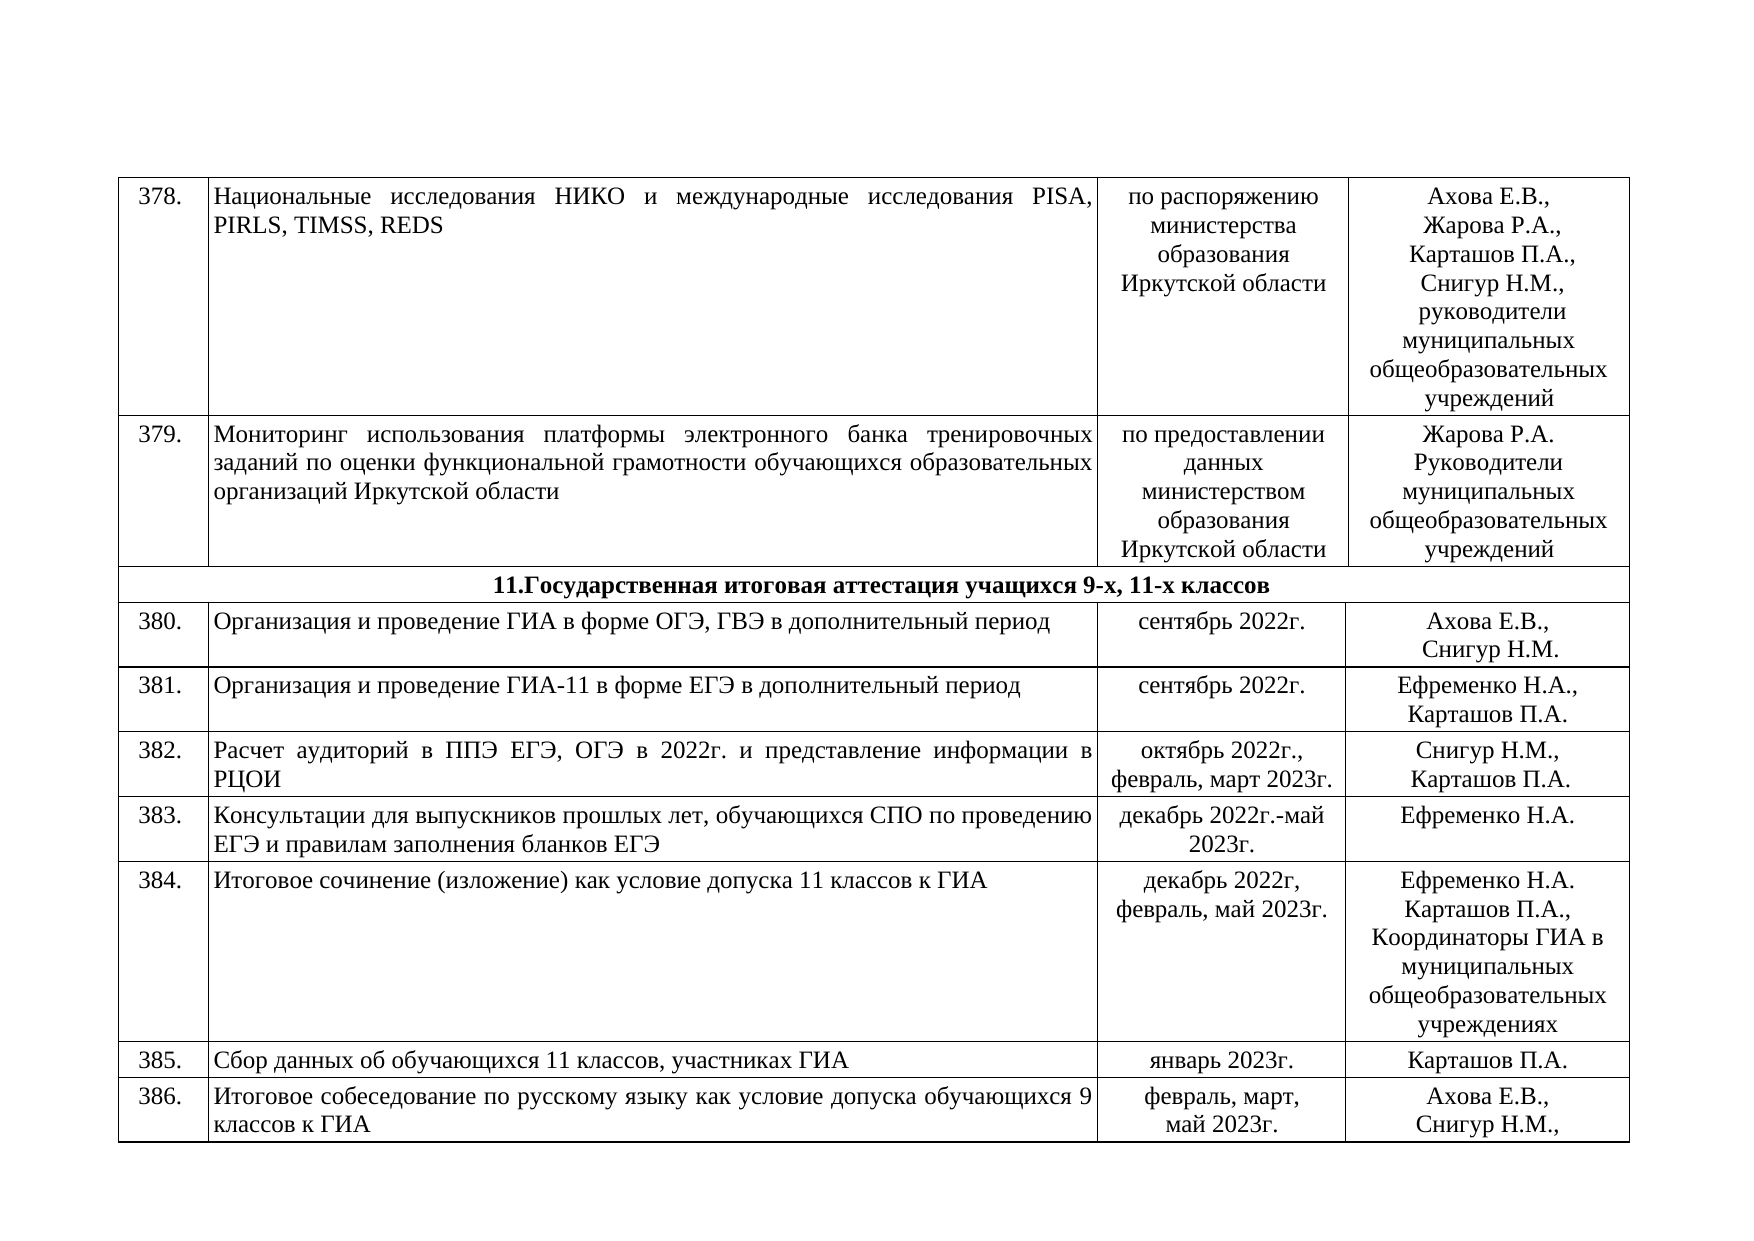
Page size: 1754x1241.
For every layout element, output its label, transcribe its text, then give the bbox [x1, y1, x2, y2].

table_cell Жарова Р.А. Руководители муниципальных общеобразовательных учреждений [1349, 416, 1629, 566]
table_cell [119, 797, 208, 861]
table_cell сентябрь 2022г. [1098, 668, 1345, 731]
table_cell декабрь 2022г.-май 2023г. [1098, 797, 1345, 861]
table_cell Ефременко Н.А. [1346, 797, 1629, 861]
table_cell январь 2023г. [1098, 1042, 1345, 1077]
table_cell [119, 1042, 208, 1077]
table_cell [119, 862, 208, 1041]
table_cell Ахова Е.В., Жарова Р.А., Карташов П.А., Снигур Н.М., руководители муниципальных общеобразовательных учреждений [1349, 178, 1629, 414]
table_cell Ахова Е.В., Снигур Н.М. [1346, 603, 1629, 666]
table_cell Снигур Н.М., Карташов П.А. [1346, 732, 1629, 796]
table_cell Ефременко Н.А. Карташов П.А., Координаторы ГИА в муниципальных общеобразовательных учреждениях [1346, 862, 1629, 1041]
table_cell [119, 416, 208, 566]
table_cell Организация и проведение ГИА-11 в форме ЕГЭ в дополнительный период [209, 668, 1097, 731]
table_cell Ефременко Н.А., Карташов П.А. [1346, 668, 1629, 731]
table_cell по предоставлении данных министерством образования Иркутской области [1098, 416, 1348, 566]
table_cell по распоряжению министерства образования Иркутской области [1098, 178, 1348, 414]
table_cell Организация и проведение ГИА в форме ОГЭ, ГВЭ в дополнительный период [209, 603, 1097, 666]
table_cell Консультации для выпускников прошлых лет, обучающихся СПО по проведению ЕГЭ и правилам заполнения бланков ЕГЭ [209, 797, 1097, 861]
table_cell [1098, 1078, 1345, 1141]
table_cell октябрь 2022г., февраль, март 2023г. [1098, 732, 1345, 796]
table_cell [119, 1078, 208, 1141]
table_cell 11.Государственная итоговая аттестация учащихся 9-х, 11-х классов [119, 567, 1629, 602]
table_cell декабрь 2022г, февраль, май 2023г. [1098, 862, 1345, 1041]
table_cell сентябрь 2022г. [1098, 603, 1345, 666]
table_cell [119, 603, 208, 666]
table_cell Карташов П.А. [1346, 1042, 1629, 1077]
table_cell Сбор данных об обучающихся 11 классов, участниках ГИА [209, 1042, 1097, 1077]
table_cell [1346, 1078, 1629, 1141]
table_cell [119, 668, 208, 731]
table_cell Итоговое сочинение (изложение) как условие допуска 11 классов к ГИА [209, 862, 1097, 1041]
table_cell Национальные исследования НИКО и международные исследования PISA, PIRLS, TIMSS, REDS [209, 178, 1097, 414]
table_cell Мониторинг использования платформы электронного банка тренировочных заданий по оценки функциональной грамотности обучающихся образовательных организаций Иркутской области [209, 416, 1097, 566]
table_cell [119, 178, 208, 414]
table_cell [209, 1078, 1097, 1141]
table_cell [119, 732, 208, 796]
table_cell Расчет аудиторий в ППЭ ЕГЭ, ОГЭ в 2022г. и представление информации в РЦОИ [209, 732, 1097, 796]
